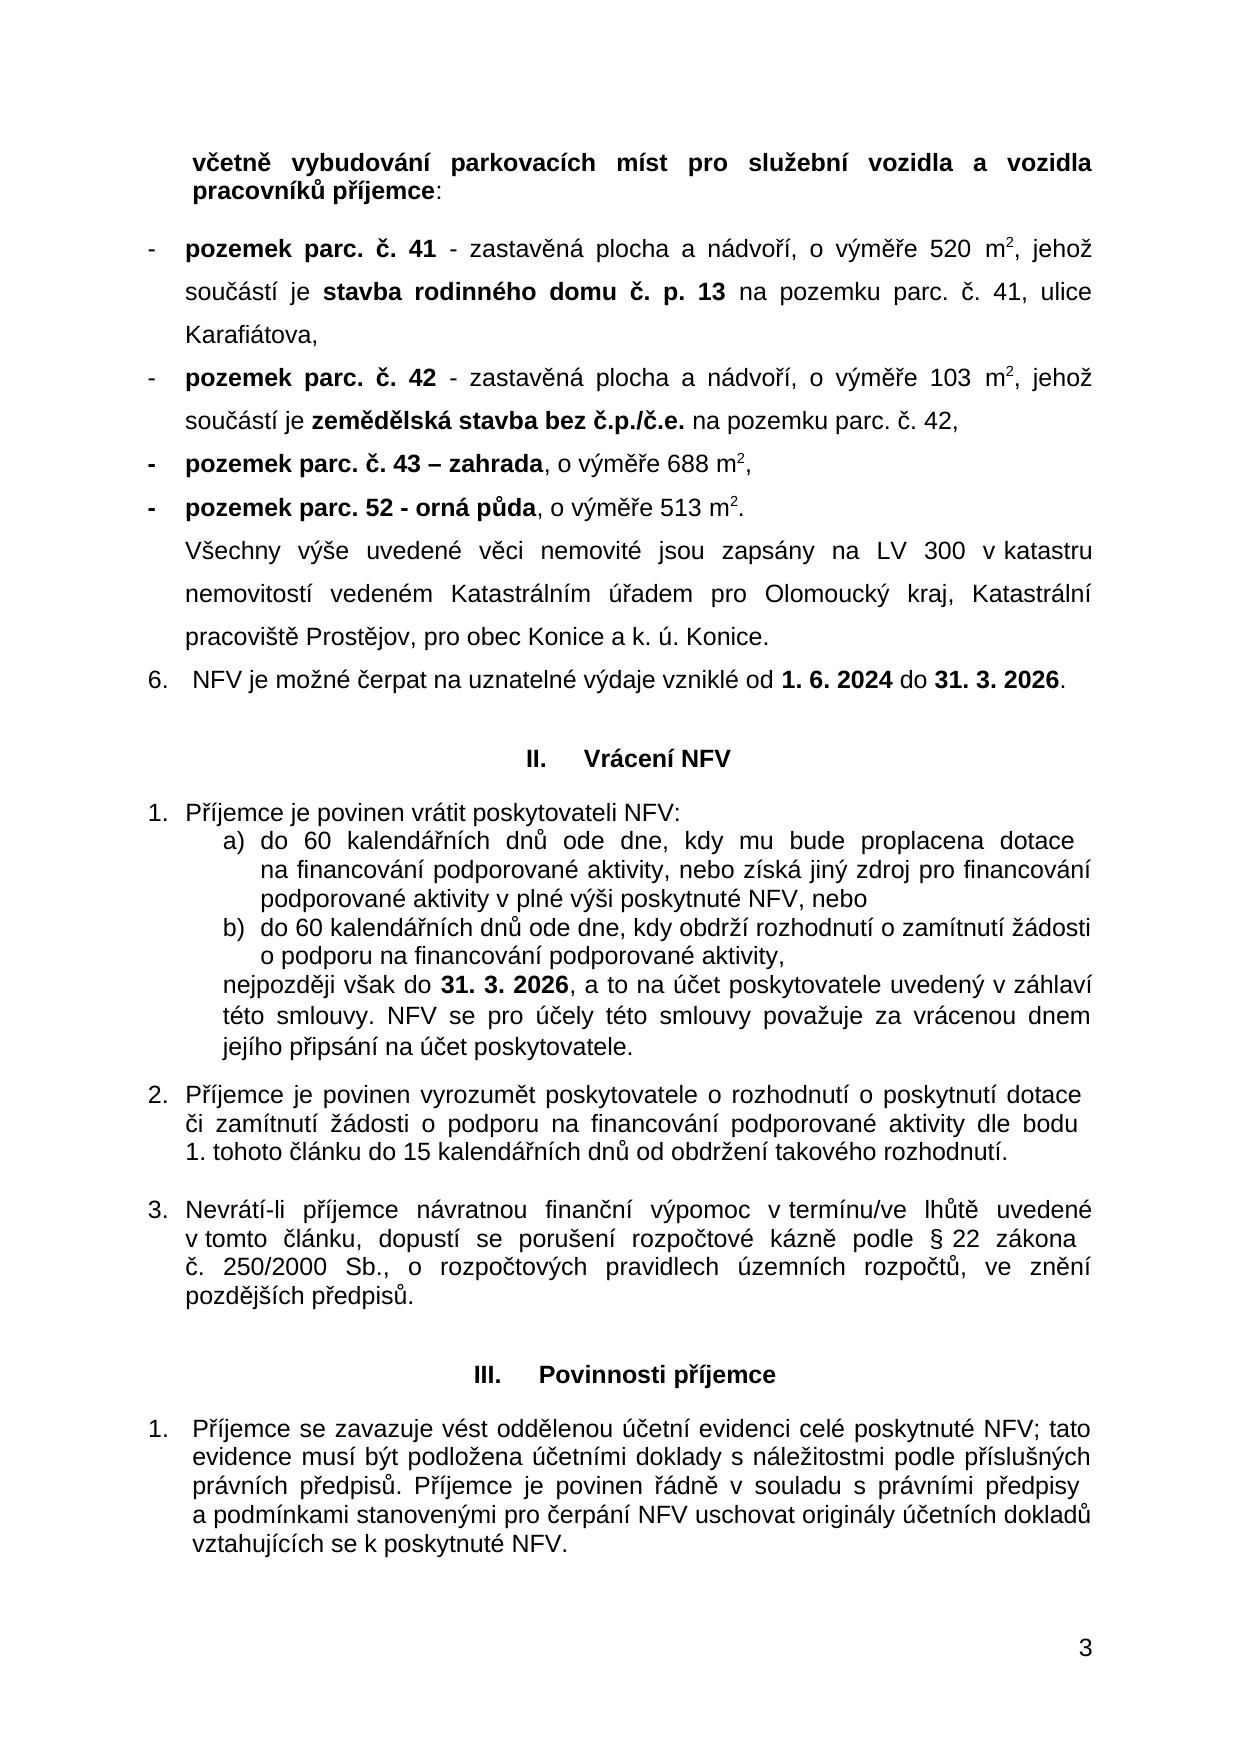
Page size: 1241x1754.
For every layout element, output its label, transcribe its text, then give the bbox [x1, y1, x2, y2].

list Příjemce se zavazuje vést oddělenou účetní evidenci celé poskytnuté NFV; tato evidence musí být podložena účetními doklady s náležitostmi podle příslušných právních předpisů. Příjemce je povinen řádně v souladu s právními předpisy a podmínkami stanovenými pro čerpání NFV uschovat originály účetních dokladů vztahujících se k poskytnuté NFV. [148, 1414, 1093, 1557]
list pozemek parc. č. 43 – zahrada, o výměře 688 m2, [147, 449, 1093, 478]
list pozemek parc. č. 42 - zastavěná plocha a nádvoří, o výměře 103 m2, jehož součástí je zemědělská stavba bez č.p./č.e. na pozemku parc. č. 42, [147, 363, 1093, 435]
list Nevrátí-li příjemce návratnou finanční výpomoc v termínu/ve lhůtě uvedené v tomto článku, dopustí se porušení rozpočtové kázně podle § 22 zákona č. 250/2000 Sb., o rozpočtových pravidlech územních rozpočtů, ve znění pozdějších předpisů. [148, 1195, 1093, 1310]
list Vrácení NFV [185, 744, 1093, 773]
list do 60 kalendářních dnů ode dne, kdy obdrží rozhodnutí o zamítnutí žádosti o podporu na financování podporované aktivity, [223, 913, 1093, 970]
list Příjemce je povinen vrátit poskytovateli NFV: [148, 798, 1093, 826]
list Příjemce je povinen vyrozumět poskytovatele o rozhodnutí o poskytnutí dotace či zamítnutí žádosti o podporu na financování podporované aktivity dle bodu 1. tohoto článku do 15 kalendářních dnů od obdržení takového rozhodnutí. [148, 1080, 1093, 1166]
text nejpozději však do 31. 3. 2026, a to na účet poskytovatele uvedený v záhlaví této smlouvy. NFV se pro účely této smlouvy považuje za vrácenou dnem jejího připsání na účet poskytovatele. [223, 970, 1093, 1061]
list Všechny výše uvedené věci nemovité jsou zapsány na LV 300 v katastru nemovitostí vedeném Katastrálním úřadem pro Olomoucký kraj, Katastrální pracoviště Prostějov, pro obec Konice a k. ú. Konice. [185, 536, 1093, 651]
list Povinnosti příjemce [185, 1360, 1093, 1389]
list do 60 kalendářních dnů ode dne, kdy mu bude proplacena dotace na financování podporované aktivity, nebo získá jiný zdroj pro financování podporované aktivity v plné výši poskytnuté NFV, nebo [223, 826, 1093, 913]
list pozemek parc. č. 41 - zastavěná plocha a nádvoří, o výměře 520 m2, jehož součástí je stavba rodinného domu č. p. 13 na pozemku parc. č. 41, ulice Karafiátova, [147, 234, 1093, 349]
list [148, 148, 1093, 205]
list pozemek parc. 52 - orná půda, o výměře 513 m2. [147, 493, 1093, 521]
list NFV je možné čerpat na uznatelné výdaje vzniklé od 1. 6. 2024 do 31. 3. 2026. [148, 665, 1093, 694]
